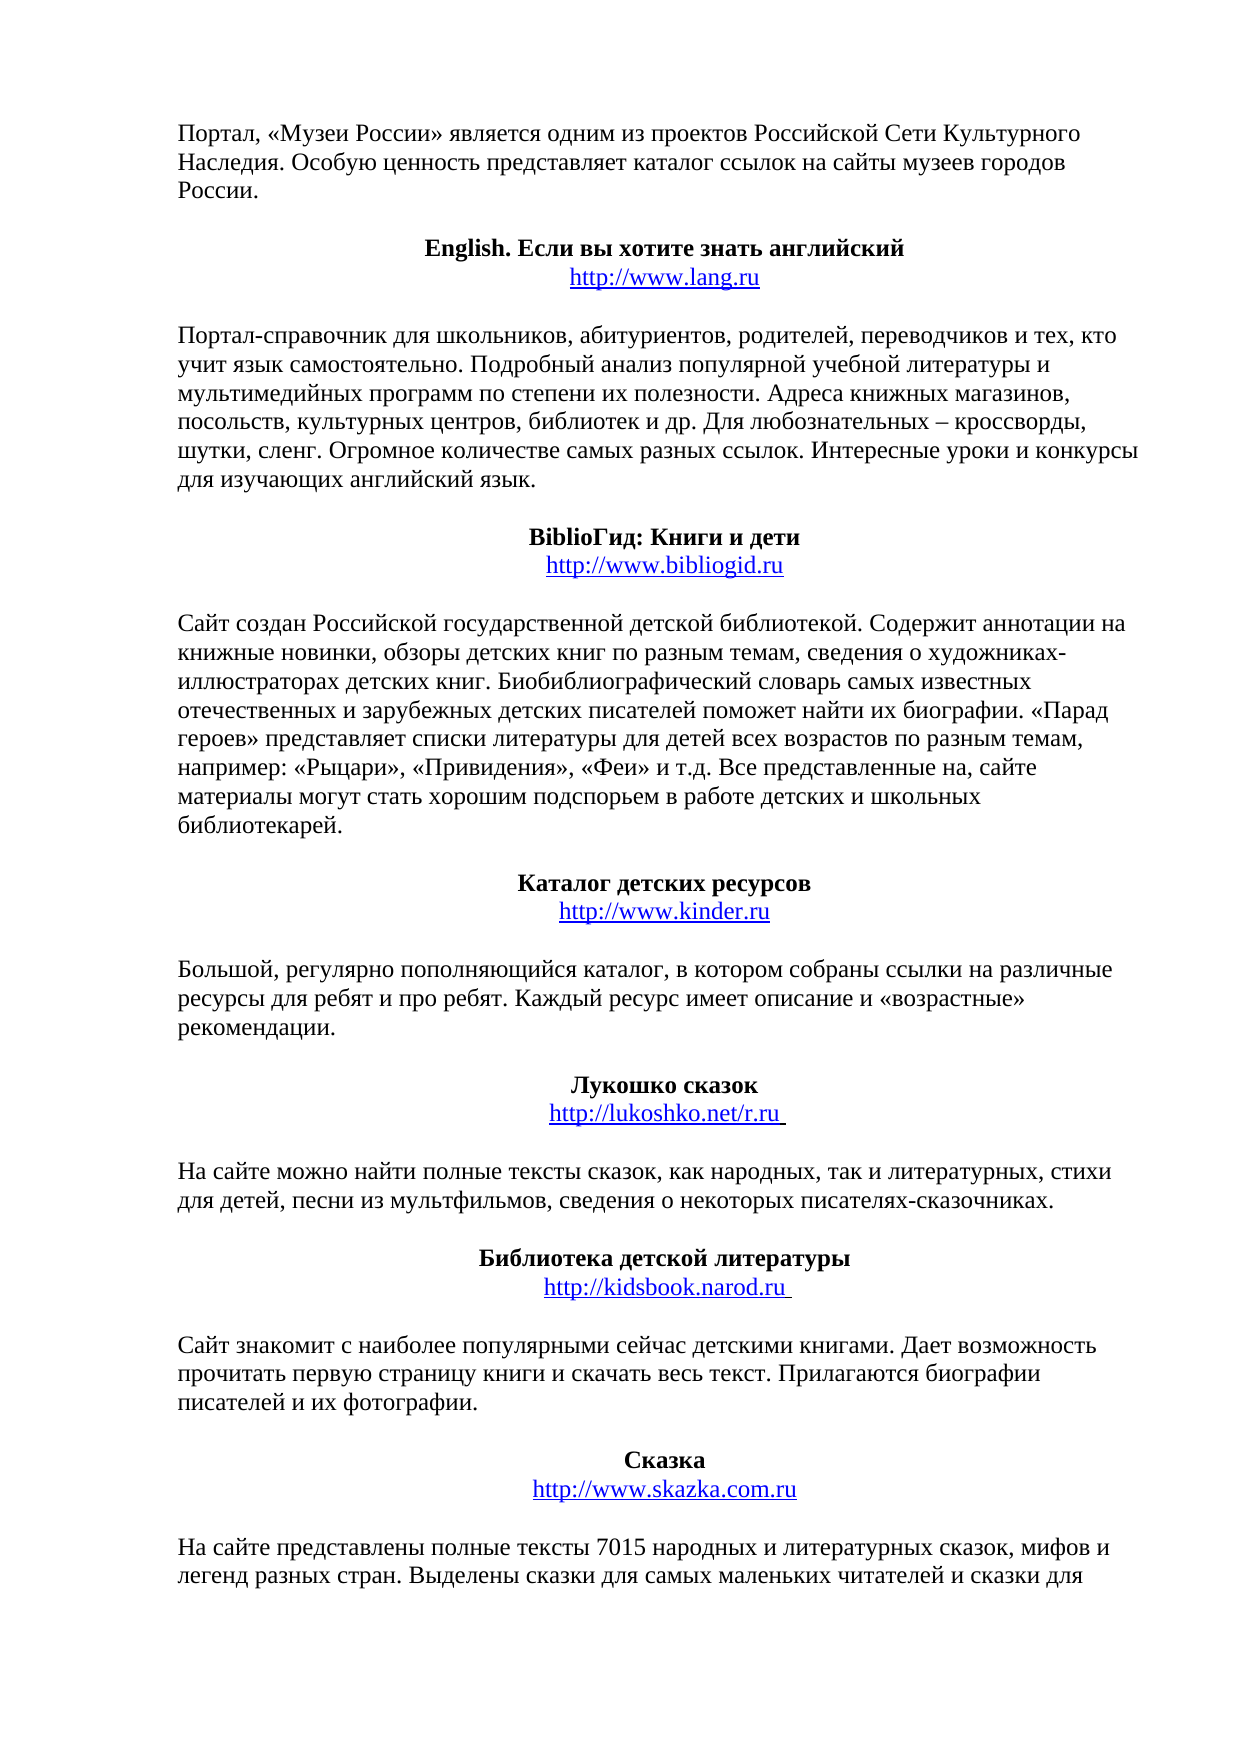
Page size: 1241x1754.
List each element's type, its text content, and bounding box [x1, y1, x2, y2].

text Портал-справочник для школьников, абитуриентов, родителей, переводчиков и тех, кто учит язык самостоятельно. Подробный анализ популярной учебной литературы и мультимедийных программ по степени их полезности. Адреса книжных магазинов, посольств, культурных центров, библиотек и др. Для любознательных – кроссворды, шутки, сленг. Огромное количестве самых разных ссылок. Интересные уроки и конкурсы для изучающих английский язык. [177, 320, 1152, 493]
text BiblioГид: Книги и дети http://www.bibliogid.ru [177, 522, 1152, 579]
text Лукошко сказок http://lukoshko.net/r.ru [177, 1070, 1152, 1127]
text English. Если вы хотите знать английский http://www.lang.ru [177, 233, 1152, 291]
text Большой, регулярно пополняющийся каталог, в котором собраны ссылки на различные ресурсы для ребят и про ребят. Каждый ресурс имеет описание и «возрастные» рекомендации. [177, 954, 1152, 1041]
text Портал, «Музеи России» является одним из проектов Российской Сети Культурного Наследия. Особую ценность представляет каталог ссылок на сайты музеев городов России. [177, 118, 1152, 204]
text Сказка http://www.skazka.com.ru [177, 1445, 1152, 1503]
text Сайт создан Российской государственной детской библиотекой. Содержит аннотации на книжные новинки, обзоры детских книг по разным темам, сведения о художниках-иллюстраторах детских книг. Биобиблиографический словарь самых известных отечественных и зарубежных детских писателей поможет найти их биографии. «Парад героев» представляет списки литературы для детей всех возрастов по разным темам, например: «Рыцари», «Привидения», «Феи» и т.д. Все представленные на, сайте материалы могут стать хорошим подспорьем в работе детских и школьных библиотекарей. [177, 608, 1152, 838]
text Сайт знакомит с наиболее популярными сейчас детскими книгами. Дает возможность прочитать первую страницу книги и скачать весь текст. Прилагаются биографии писателей и их фотографии. [177, 1330, 1152, 1416]
text На сайте можно найти полные тексты сказок, как народных, так и литературных, стихи для детей, песни из мультфильмов, сведения о некоторых писателях-сказочниках. [177, 1156, 1152, 1214]
text Каталог детских ресурсов http://www.kinder.ru [177, 868, 1152, 925]
text Библиотека детской литературы http://kidsbook.narod.ru [177, 1243, 1152, 1301]
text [177, 1532, 1152, 1589]
